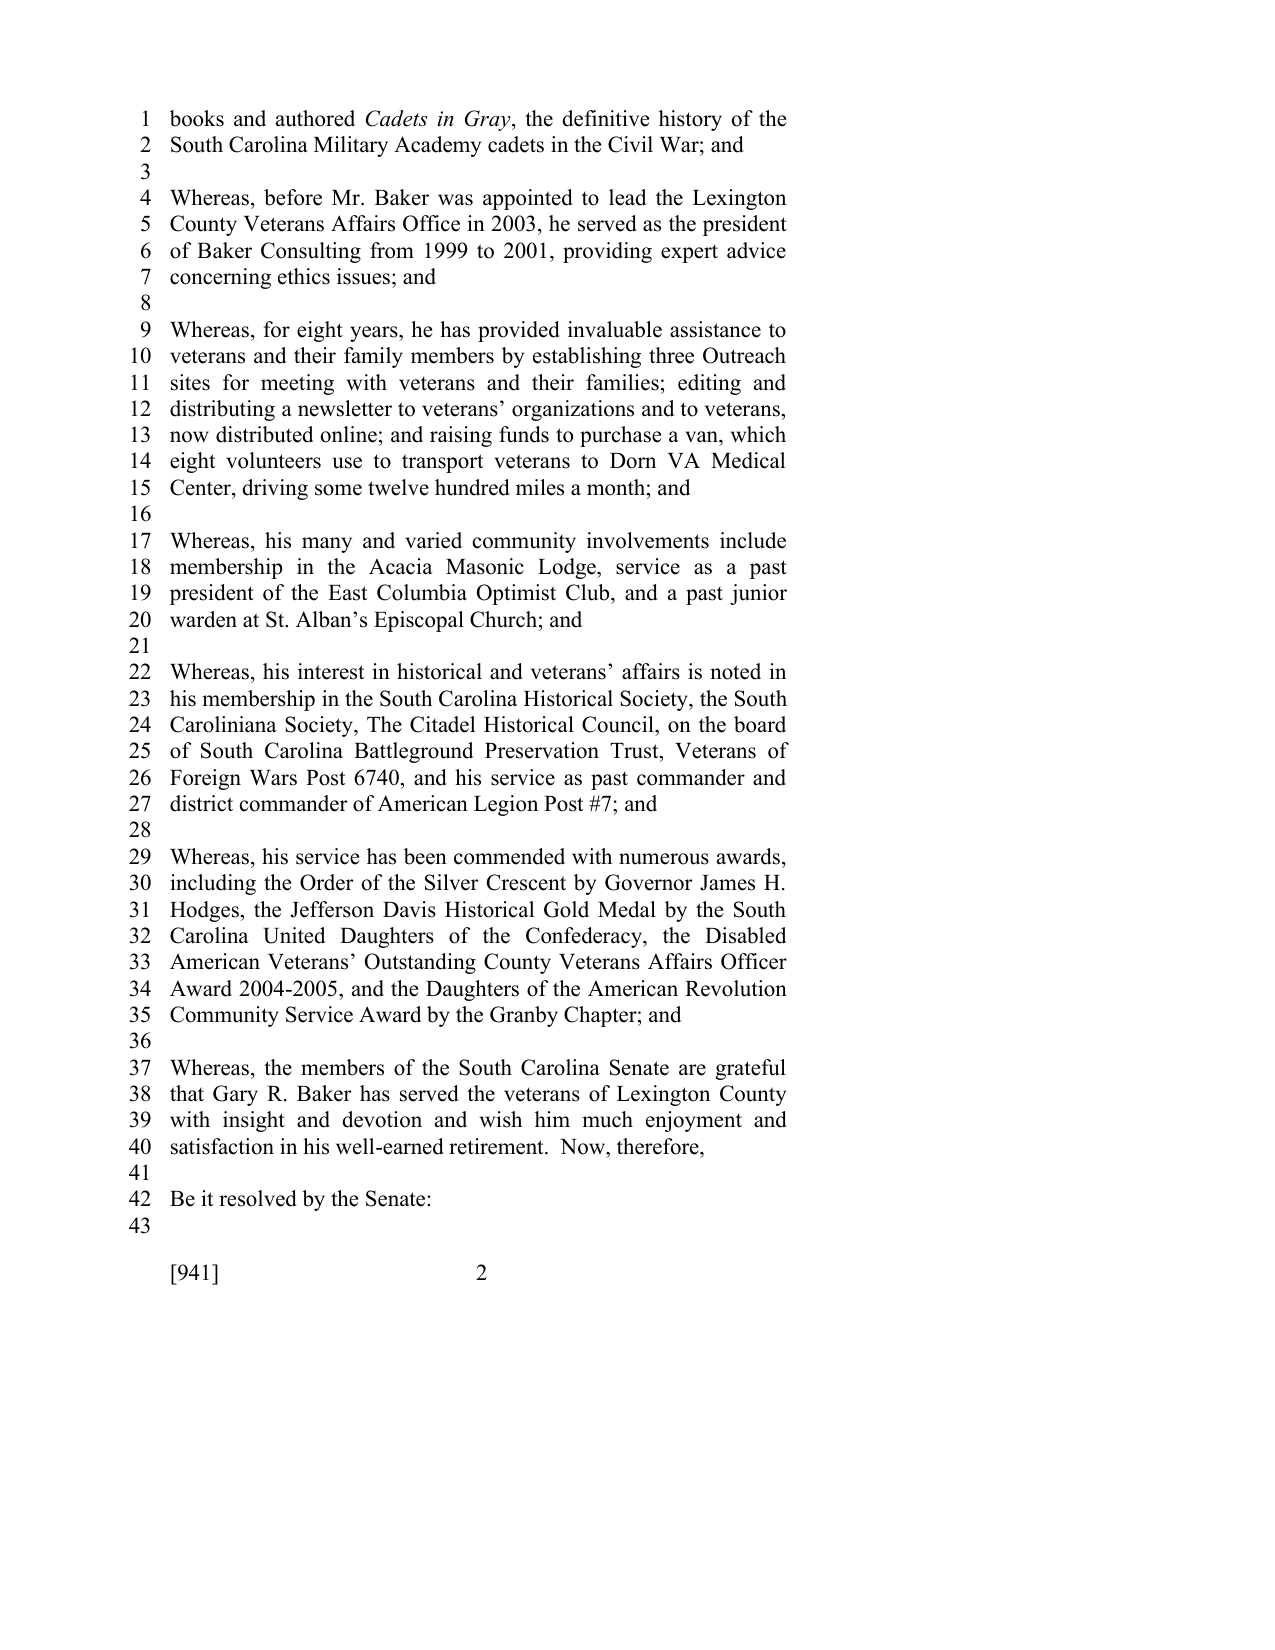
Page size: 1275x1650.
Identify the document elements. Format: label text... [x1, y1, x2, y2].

text Whereas, the members of the South Carolina Senate are grateful that Gary R. Baker has served the veterans of Lexington County with insight and devotion and wish him much enjoyment and satisfaction in his well-earned retirement. Now, therefore, [169, 1054, 787, 1159]
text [169, 105, 787, 158]
text Whereas, before Mr. Baker was appointed to lead the Lexington County Veterans Affairs Office in 2003, he served as the president of Baker Consulting from 1999 to 2001, providing expert advice concerning ethics issues; and [169, 184, 787, 289]
text Whereas, for eight years, he has provided invaluable assistance to veterans and their family members by establishing three Outreach sites for meeting with veterans and their families; editing and distributing a newsletter to veterans’ organizations and to veterans, now distributed online; and raising funds to purchase a van, which eight volunteers use to transport veterans to Dorn VA Medical Center, driving some twelve hundred miles a month; and [169, 316, 787, 500]
text Whereas, his service has been commended with numerous awards, including the Order of the Silver Crescent by Governor James H. Hodges, the Jefferson Davis Historical Gold Medal by the South Carolina United Daughters of the Confederacy, the Disabled American Veterans’ Outstanding County Veterans Affairs Officer Award 2004-2005, and the Daughters of the American Revolution Community Service Award by the Granby Chapter; and [169, 843, 787, 1027]
text Be it resolved by the Senate: [169, 1186, 787, 1212]
text Whereas, his interest in historical and veterans’ affairs is noted in his membership in the South Carolina Historical Society, the South Caroliniana Society, The Citadel Historical Council, on the board of South Carolina Battleground Preservation Trust, Veterans of Foreign Wars Post 6740, and his service as past commander and district commander of American Legion Post #7; and [169, 658, 787, 817]
text Whereas, his many and varied community involvements include membership in the Acacia Masonic Lodge, service as a past president of the East Columbia Optimist Club, and a past junior warden at St. Alban’s Episcopal Church; and [169, 527, 787, 632]
